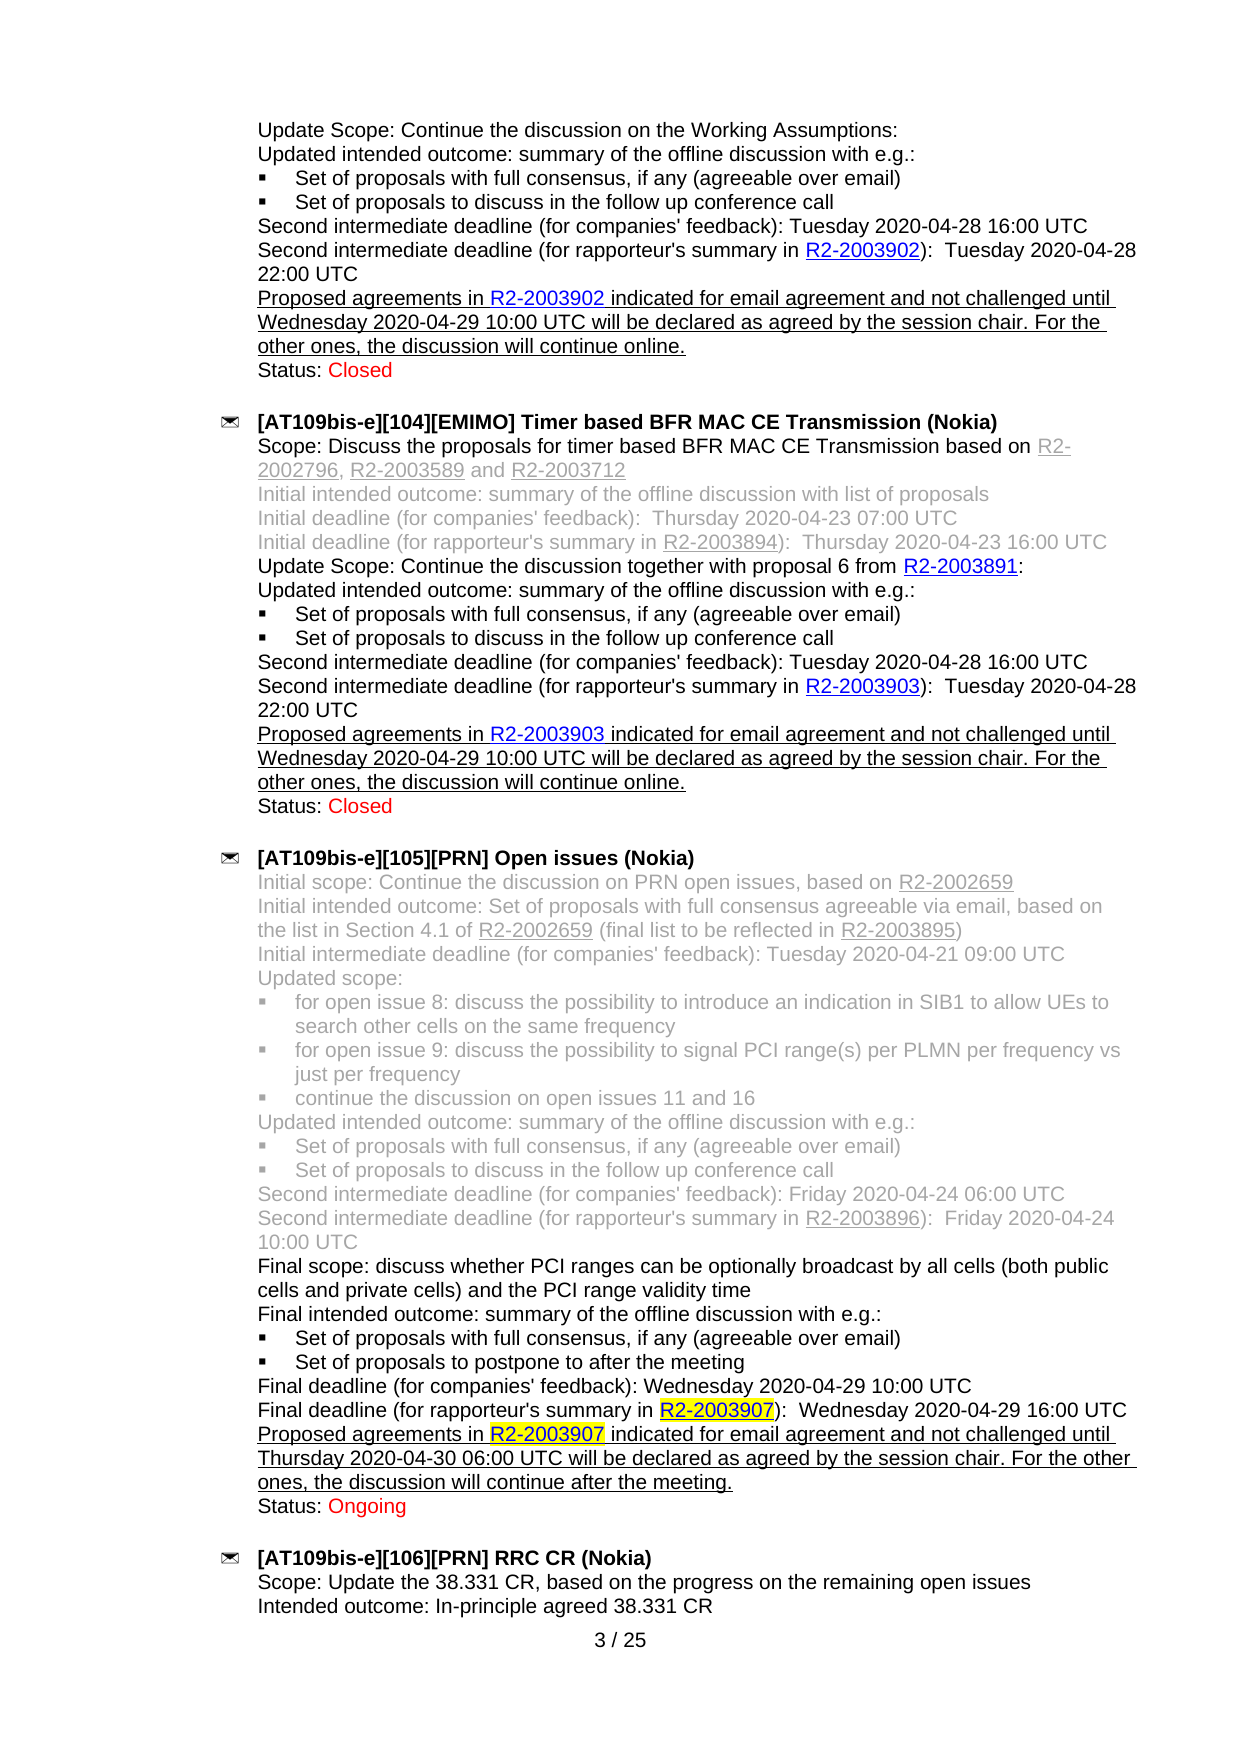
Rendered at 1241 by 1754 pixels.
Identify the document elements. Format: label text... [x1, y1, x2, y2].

list for open issue 8: discuss the possibility to introduce an indication in SIB1 to allow UEs to search other cells on the same frequency [257, 989, 1152, 1038]
text Initial scope: Continue the discussion on PRN open issues, based on R2-2002659 [257, 870, 1152, 894]
text Second intermediate deadline (for companies' feedback): Friday 2020-04-24 06:00 UTC [257, 1182, 1152, 1206]
text Final deadline (for rapporteur's summary in R2-2003907): Wednesday 2020-04-29 16:00 UTC [257, 1398, 660, 1422]
text Initial deadline (for companies' feedback): Thursday 2020-04-23 07:00 UTC [257, 506, 1152, 530]
text Initial intended outcome: summary of the offline discussion with list of proposals [257, 482, 1152, 506]
text Final intended outcome: summary of the offline discussion with e.g.: [257, 1302, 1152, 1326]
text Proposed agreements in R2-2003907 indicated for email agreement and not challenged until Thursday 2020-04-30 06:00 UTC will be declared as agreed by the session chair. For the other ones, the discussion will continue after the meeting. [257, 1422, 1152, 1493]
text [AT109bis-e][106][PRN] RRC CR (Nokia) [220, 1546, 1152, 1569]
text [AT109bis-e][104][EMIMO] Timer based BFR MAC CE Transmission (Nokia) [220, 410, 1152, 434]
text Initial intended outcome: Set of proposals with full consensus agreeable via email, based on [257, 894, 1152, 918]
text Initial deadline (for rapporteur's summary in R2-2003894): Thursday 2020-04-23 16:00 UTC [257, 530, 1152, 554]
text Updated intended outcome: summary of the offline discussion with e.g.: [257, 1110, 1152, 1134]
text Second intermediate deadline (for companies' feedback): Tuesday 2020-04-28 16:00 UTC [257, 650, 1152, 674]
list Set of proposals with full consensus, if any (agreeable over email) [257, 1134, 1152, 1158]
text Status: Ongoing [257, 1493, 1152, 1517]
list Set of proposals to discuss in the follow up conference call [257, 626, 1152, 650]
list Set of proposals with full consensus, if any (agreeable over email) [257, 602, 1152, 626]
list Set of proposals to discuss in the follow up conference call [257, 190, 1152, 214]
text Updated intended outcome: summary of the offline discussion with e.g.: [257, 142, 1152, 166]
text Update Scope: Continue the discussion together with proposal 6 from R2-2003891: [257, 554, 1152, 578]
text Scope: Update the 38.331 CR, based on the progress on the remaining open issues [257, 1569, 1152, 1593]
text Final deadline (for rapporteur's summary in R2-2003907): Wednesday 2020-04-29 16:00 UTC [774, 1398, 1152, 1422]
text Status: Closed [257, 794, 1152, 818]
text Updated intended outcome: summary of the offline discussion with e.g.: [257, 578, 1152, 602]
text Proposed agreements in R2-2003902 indicated for email agreement and not challenged until Wednesday 2020-04-29 10:00 UTC will be declared as agreed by the session chair. For the other ones, the discussion will continue online. [257, 286, 1152, 358]
list continue the discussion on open issues 11 and 16 [257, 1086, 1152, 1110]
list Set of proposals with full consensus, if any (agreeable over email) [257, 1326, 1152, 1349]
text Second intermediate deadline (for rapporteur's summary in R2-2003903): Tuesday 2020-04-28 22:00 UTC [257, 674, 1152, 722]
text the list in Section 4.1 of R2-2002659 (final list to be reflected in R2-2003895) [257, 918, 1152, 942]
text Second intermediate deadline (for rapporteur's summary in R2-2003896): Friday 2020-04-24 10:00 UTC [257, 1206, 1152, 1254]
text Intended outcome: In-principle agreed 38.331 CR [257, 1593, 1152, 1617]
list for open issue 9: discuss the possibility to signal PCI range(s) per PLMN per frequency vs just per frequency [257, 1038, 1152, 1086]
text Proposed agreements in R2-2003903 indicated for email agreement and not challenged until Wednesday 2020-04-29 10:00 UTC will be declared as agreed by the session chair. For the other ones, the discussion will continue online. [257, 722, 1152, 794]
text [AT109bis-e][105][PRN] Open issues (Nokia) [220, 846, 1152, 870]
text Second intermediate deadline (for rapporteur's summary in R2-2003902): Tuesday 2020-04-28 22:00 UTC [257, 238, 1152, 286]
text Final scope: discuss whether PCI ranges can be optionally broadcast by all cells (both public cells and private cells) and the PCI range validity time [257, 1254, 1152, 1302]
list Set of proposals to discuss in the follow up conference call [257, 1158, 1152, 1182]
text Scope: Discuss the proposals for timer based BFR MAC CE Transmission based on R2-2002796, R2-2003589 and R2-2003712 [257, 434, 1152, 482]
text Update Scope: Continue the discussion on the Working Assumptions: [257, 118, 1152, 142]
list Set of proposals with full consensus, if any (agreeable over email) [257, 166, 1152, 190]
text Second intermediate deadline (for companies' feedback): Tuesday 2020-04-28 16:00 UTC [257, 214, 1152, 238]
text Initial intermediate deadline (for companies' feedback): Tuesday 2020-04-21 09:00 UTC [257, 942, 1152, 966]
text Updated scope: [257, 966, 1152, 989]
list Set of proposals to postpone to after the meeting [257, 1349, 1152, 1374]
text Final deadline (for companies' feedback): Wednesday 2020-04-29 10:00 UTC [257, 1374, 1152, 1398]
text Status: Closed [257, 358, 1152, 382]
